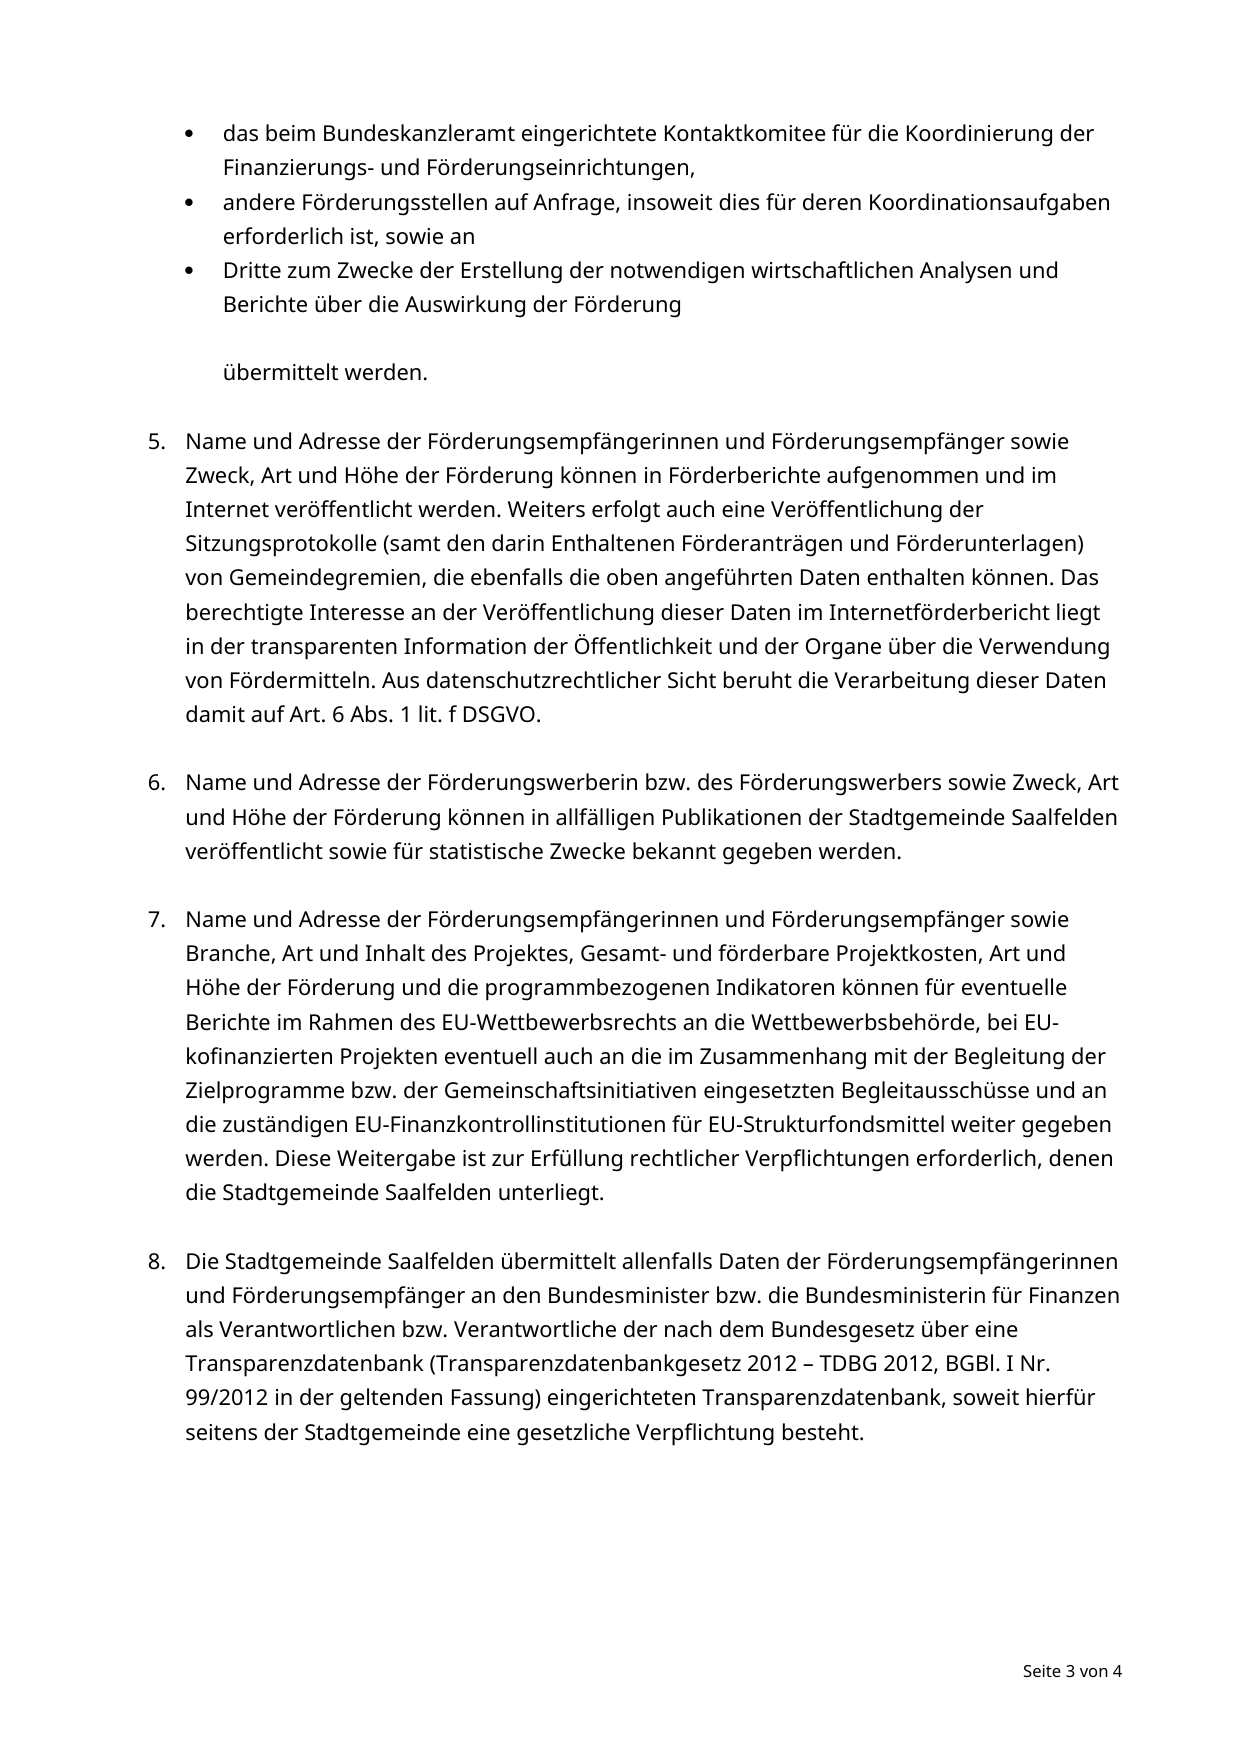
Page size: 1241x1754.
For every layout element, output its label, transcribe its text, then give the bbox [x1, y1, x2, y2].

list Name und Adresse der Förderungsempfängerinnen und Förderungsempfänger sowie Branche, Art und Inhalt des Projektes, Gesamt- und förderbare Projektkosten, Art und Höhe der Förderung und die programmbezogenen Indikatoren können für eventuelle Berichte im Rahmen des EU-Wettbewerbsrechts an die Wettbewerbsbehörde, bei EU-kofinanzierten Projekten eventuell auch an die im Zusammenhang mit der Begleitung der Zielprogramme bzw. der Gemeinschaftsinitiativen eingesetzten Begleitausschüsse und an die zuständigen EU-Finanzkontrollinstitutionen für EU-Strukturfondsmittel weiter gegeben werden. Diese Weitergabe ist zur Erfüllung rechtlicher Verpflichtungen erforderlich, denen die Stadtgemeinde Saalfelden unterliegt. [148, 904, 1122, 1241]
list andere Förderungsstellen auf Anfrage, insoweit dies für deren Koordinationsaufgaben erforderlich ist, sowie an [185, 186, 1122, 250]
list das beim Bundeskanzleramt eingerichtete Kontaktkomitee für die Koordinierung der Finanzierungs- und Förderungseinrichtungen, [185, 118, 1122, 182]
list übermittelt werden. [223, 357, 1122, 387]
list Dritte zum Zwecke der Erstellung der notwendigen wirtschaftlichen Analysen und Berichte über die Auswirkung der Förderung [185, 255, 1122, 353]
list Die Stadtgemeinde Saalfelden übermittelt allenfalls Daten der Förderungsempfängerinnen und Förderungsempfänger an den Bundesminister bzw. die Bundesministerin für Finanzen als Verantwortlichen bzw. Verantwortliche der nach dem Bundesgesetz über eine Transparenzdatenbank (Transparenzdatenbankgesetz 2012 – TDBG 2012, BGBl. I Nr. 99/2012 in der geltenden Fassung) eingerichteten Transparenzdatenbank, soweit hierfür seitens der Stadtgemeinde eine gesetzliche Verpflichtung besteht. [148, 1246, 1122, 1446]
list Name und Adresse der Förderungswerberin bzw. des Förderungswerbers sowie Zweck, Art und Höhe der Förderung können in allfälligen Publikationen der Stadtgemeinde Saalfelden veröffentlicht sowie für statistische Zwecke bekannt gegeben werden. [148, 767, 1122, 899]
list Name und Adresse der Förderungsempfängerinnen und Förderungsempfänger sowie Zweck, Art und Höhe der Förderung können in Förderberichte aufgenommen und im Internet veröffentlicht werden. Weiters erfolgt auch eine Veröffentlichung der Sitzungsprotokolle (samt den darin Enthaltenen Förderanträgen und Förderunterlagen) von Gemeindegremien, die ebenfalls die oben angeführten Daten enthalten können. Das berechtigte Interesse an der Veröffentlichung dieser Daten im Internetförderbericht liegt in der transparenten Information der Öffentlichkeit und der Organe über die Verwendung von Fördermitteln. Aus datenschutzrechtlicher Sicht beruht die Verarbeitung dieser Daten damit auf Art. 6 Abs. 1 lit. f DSGVO. [148, 426, 1122, 763]
